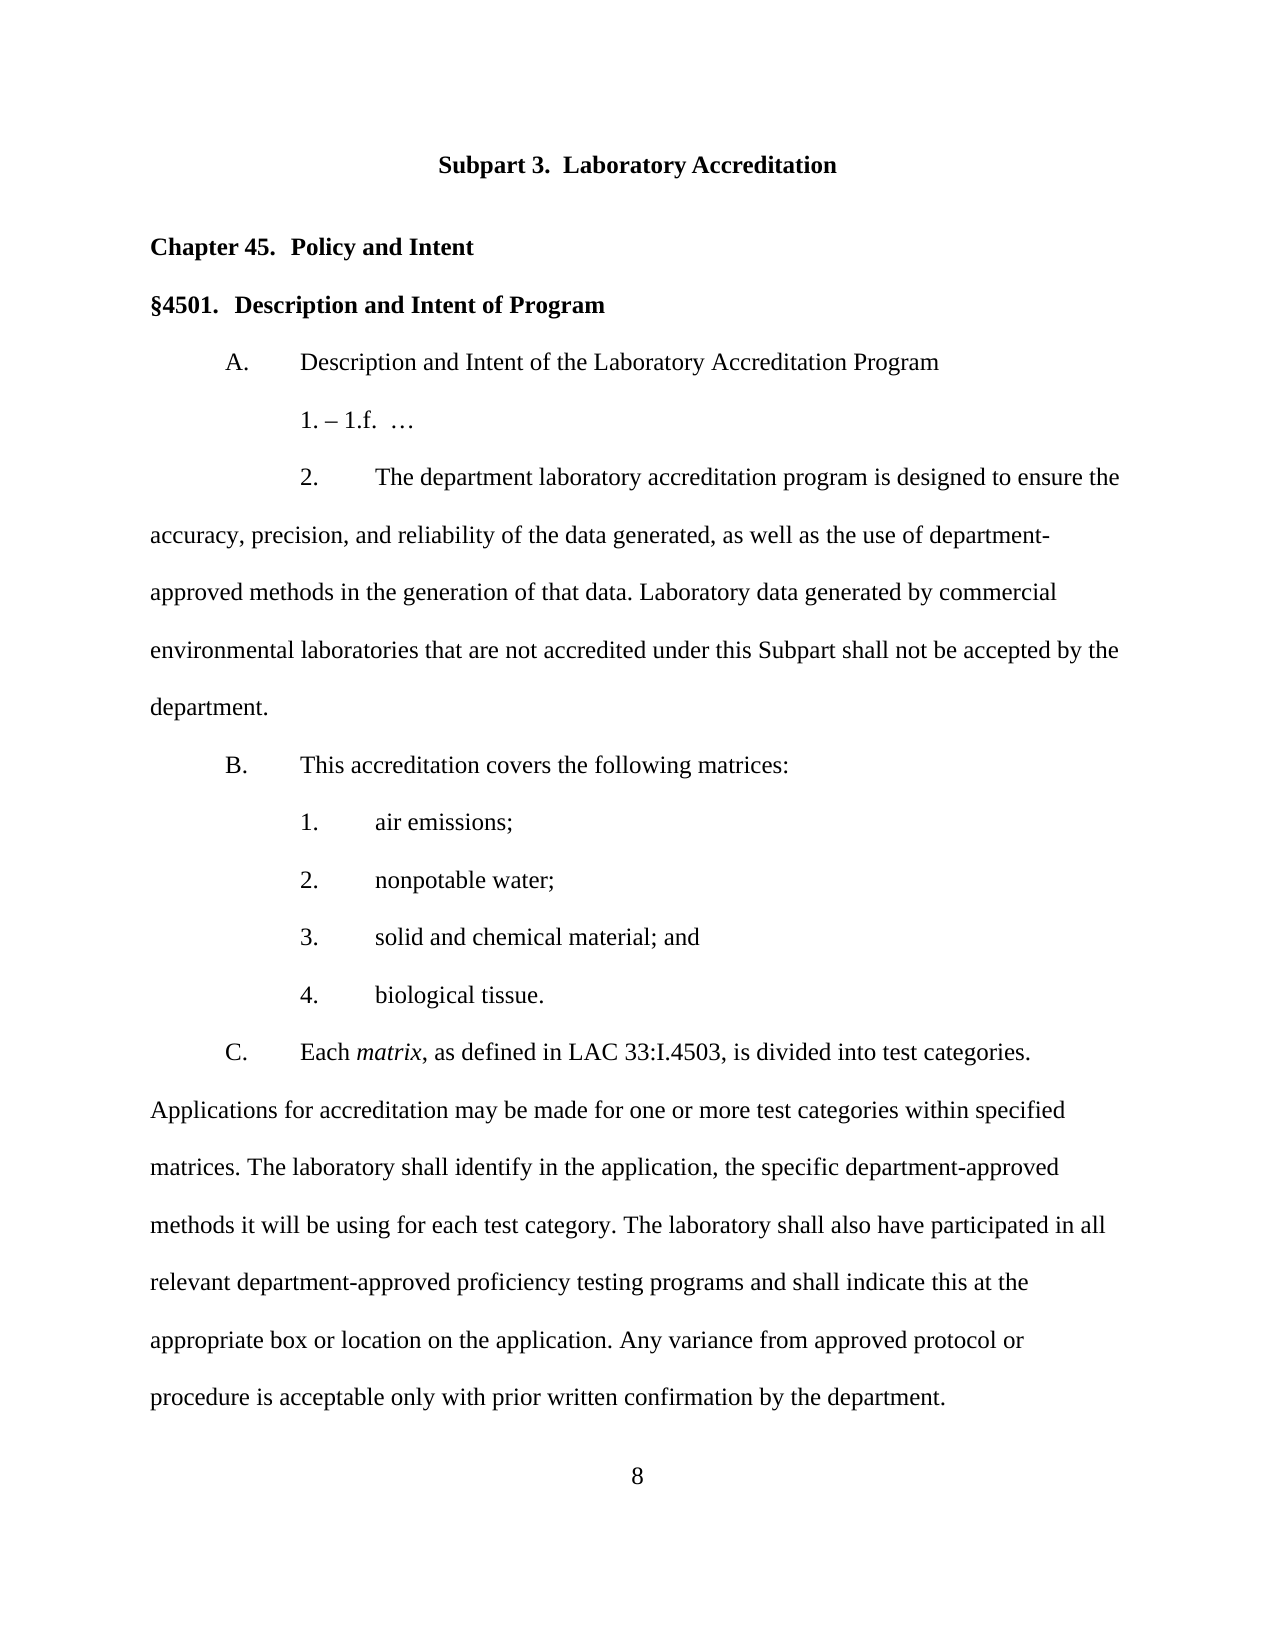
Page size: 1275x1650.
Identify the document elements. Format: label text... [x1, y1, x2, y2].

text 4. biological tissue. [150, 980, 1125, 1009]
text B. This accreditation covers the following matrices: [150, 750, 1125, 779]
text 1. – 1.f. … [150, 405, 1125, 434]
text A. Description and Intent of the Laboratory Accreditation Program [150, 347, 1125, 376]
text C. Each matrix, as defined in LAC 33:I.4503, is divided into test categories. Applications for accreditation may be made for one or more test categories within specified matrices. The laboratory shall identify in the application, the specific department-approved methods it will be using for each test category. The laboratory shall also have participated in all relevant department-approved proficiency testing programs and shall indicate this at the appropriate box or location on the application. Any variance from approved protocol or procedure is acceptable only with prior written confirmation by the department. [150, 1037, 1125, 1411]
subtitle §4501. Description and Intent of Program [150, 290, 1125, 319]
text 2. The department laboratory accreditation program is designed to ensure the accuracy, precision, and reliability of the data generated, as well as the use of department-approved methods in the generation of that data. Laboratory data generated by commercial environmental laboratories that are not accredited under this Subpart shall not be accepted by the department. [150, 462, 1125, 721]
subtitle Subpart 3. Laboratory Accreditation [150, 150, 1125, 179]
text 2. nonpotable water; [150, 865, 1125, 894]
text 3. solid and chemical material; and [150, 922, 1125, 951]
subtitle Chapter 45. Policy and Intent [150, 232, 1125, 261]
text 1. air emissions; [150, 807, 1125, 836]
